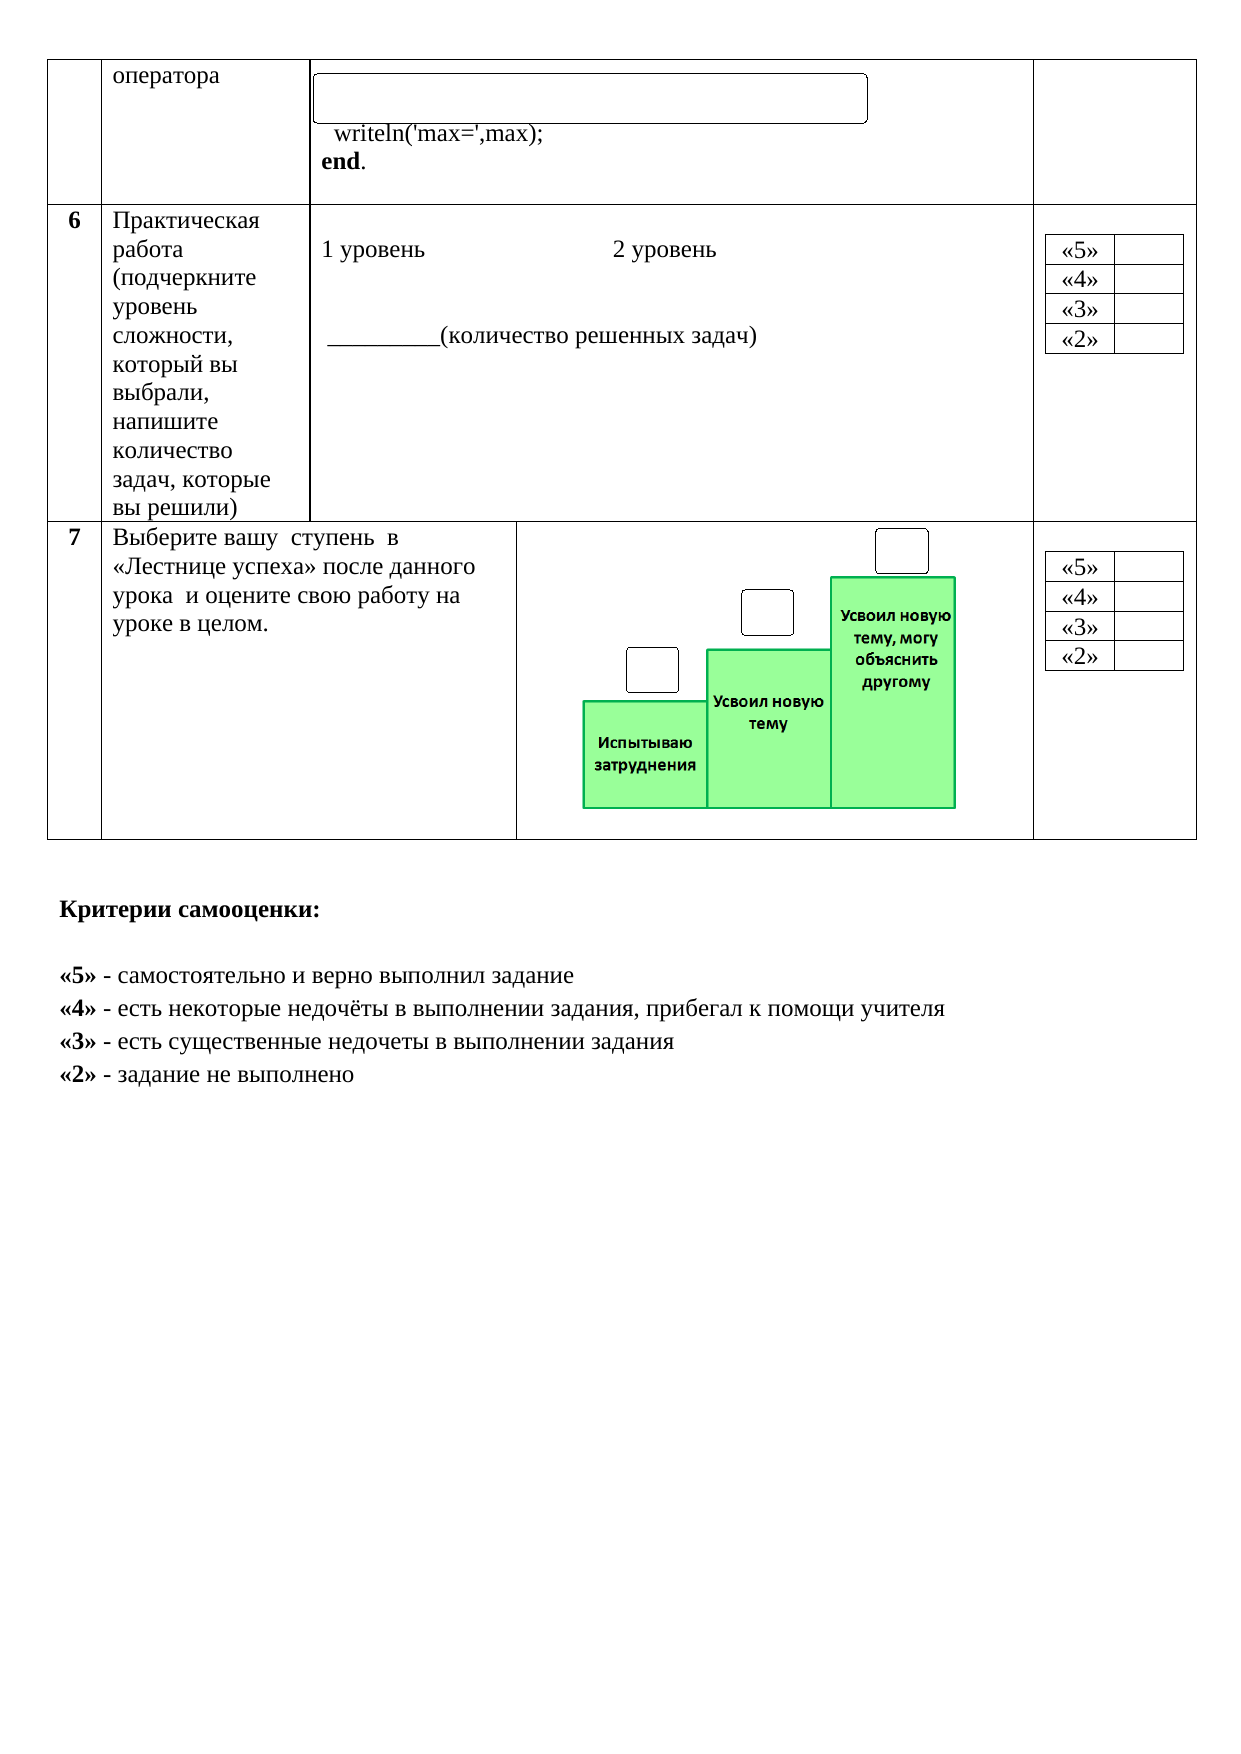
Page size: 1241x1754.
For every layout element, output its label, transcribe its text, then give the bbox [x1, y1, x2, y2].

text Критерии самооценки: [59, 894, 1181, 923]
table_cell [517, 522, 1033, 839]
table_cell 5 [48, 60, 101, 204]
text «4» - есть некоторые недочёты в выполнении задания, прибегал к помощи учителя [59, 993, 1181, 1022]
text «5» - самостоятельно и верно выполнил задание [59, 960, 1181, 989]
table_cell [102, 60, 309, 204]
table_cell [1034, 205, 1196, 521]
table_cell [1034, 60, 1196, 204]
table_cell 6 [48, 205, 101, 521]
table_cell [1034, 522, 1196, 839]
text «3» - есть существенные недочеты в выполнении задания [59, 1026, 1181, 1055]
picture [579, 551, 971, 811]
table_cell 1 уровень 2 уровень _________(количество решенных задач) [311, 205, 1033, 521]
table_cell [311, 60, 1033, 204]
table_cell 7 [48, 522, 101, 839]
table_cell Выберите вашу ступень в «Лестнице успеха» после данного урока и оцените свою работу на уроке в целом. [102, 522, 516, 839]
table_cell Практическая работа (подчеркните уровень сложности, который вы выбрали, напишите количество задач, которые вы решили) [102, 205, 309, 521]
text «2» - задание не выполнено [59, 1059, 1181, 1088]
